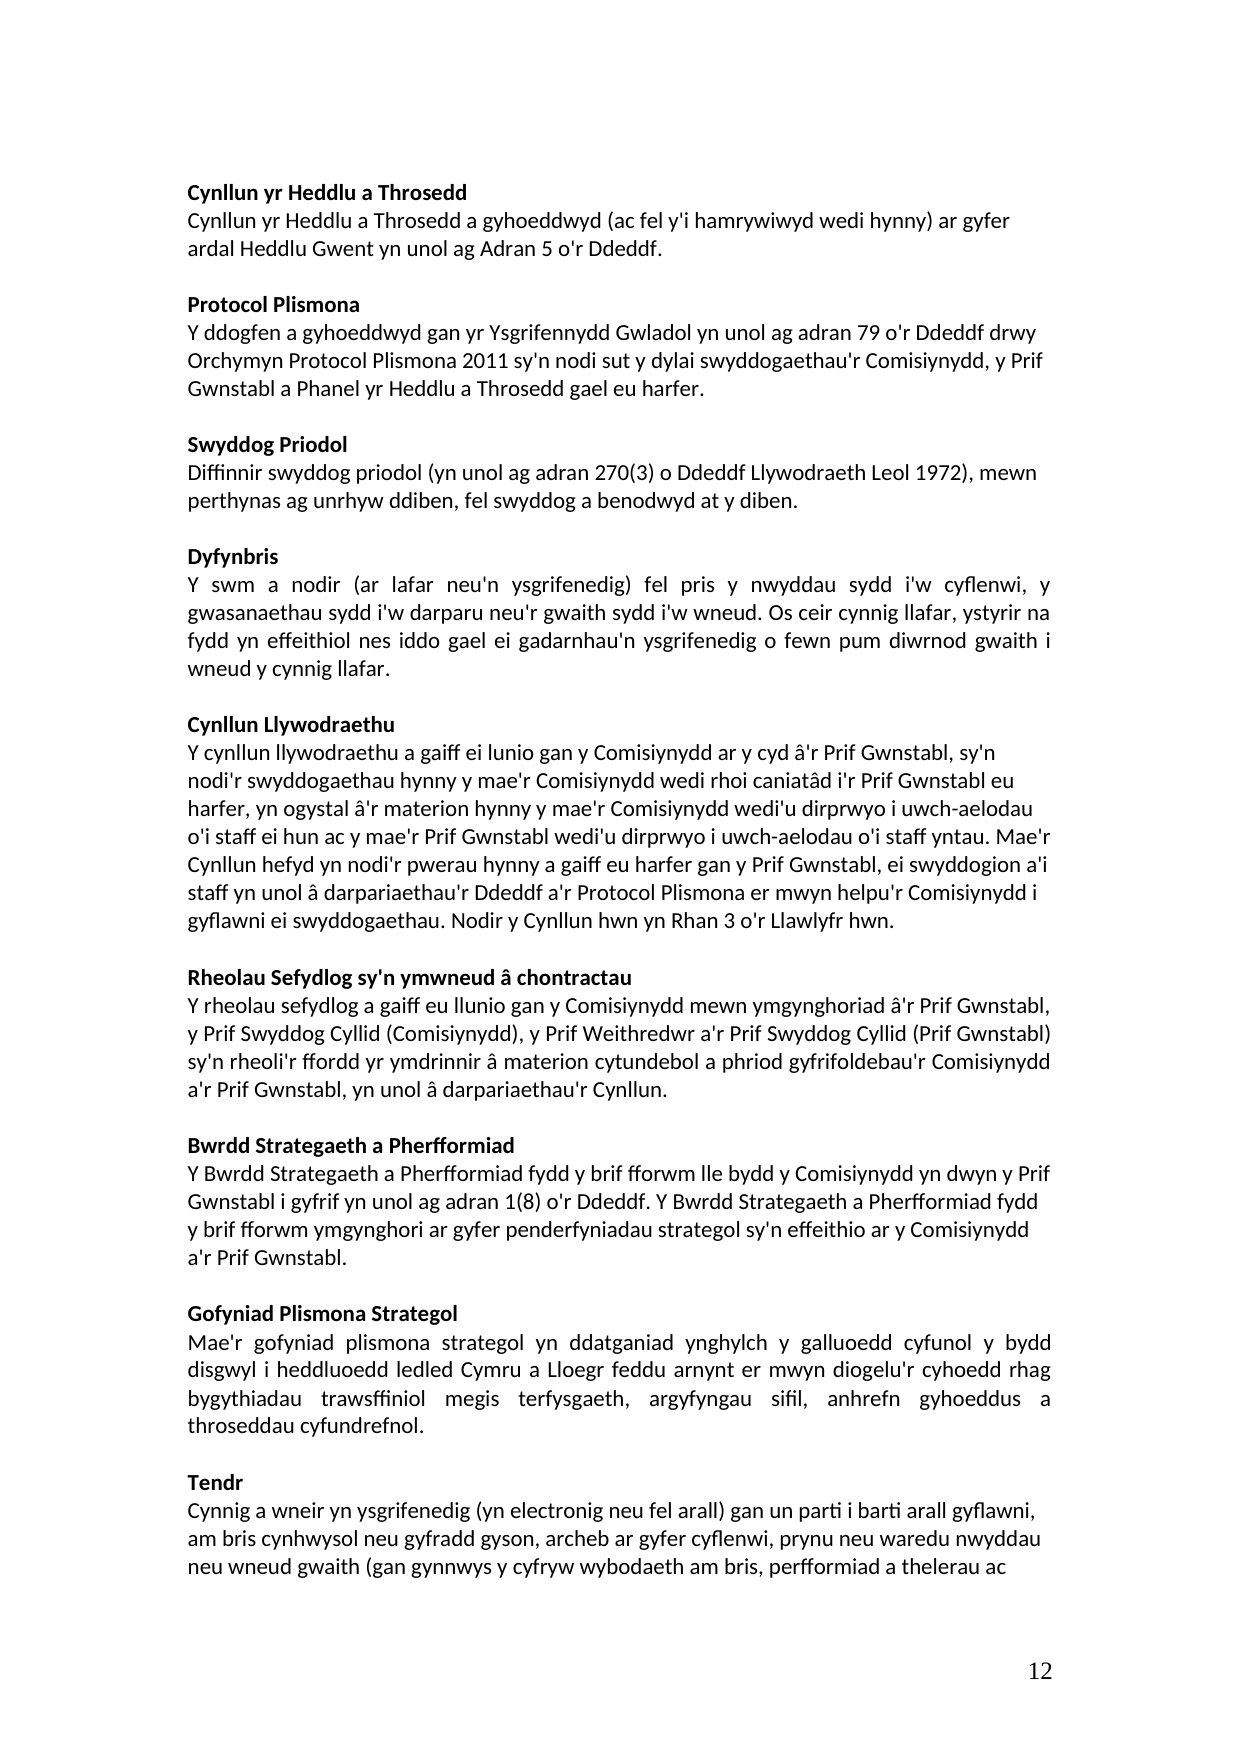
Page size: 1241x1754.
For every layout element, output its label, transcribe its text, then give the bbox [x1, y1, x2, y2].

text Y ddogfen a gyhoeddwyd gan yr Ysgrifennydd Gwladol yn unol ag adran 79 o'r Ddeddf drwy Orchymyn Protocol Plismona 2011 sy'n nodi sut y dylai swyddogaethau'r Comisiynydd, y Prif Gwnstabl a Phanel yr Heddlu a Throsedd gael eu harfer. [187, 318, 1053, 402]
text Protocol Plismona [187, 290, 1053, 318]
text Y rheolau sefydlog a gaiff eu llunio gan y Comisiynydd mewn ymgynghoriad â'r Prif Gwnstabl, y Prif Swyddog Cyllid (Comisiynydd), y Prif Weithredwr a'r Prif Swyddog Cyllid (Prif Gwnstabl) sy'n rheoli'r ffordd yr ymdrinnir â materion cytundebol a phriod gyfrifoldebau'r Comisiynydd a'r Prif Gwnstabl, yn unol â darpariaethau'r Cynllun. [187, 991, 1053, 1103]
text Dyfynbris [187, 542, 1053, 570]
text Y swm a nodir (ar lafar neu'n ysgrifenedig) fel pris y nwyddau sydd i'w cyflenwi, y gwasanaethau sydd i'w darparu neu'r gwaith sydd i'w wneud. Os ceir cynnig llafar, ystyrir na fydd yn effeithiol nes iddo gael ei gadarnhau'n ysgrifenedig o fewn pum diwrnod gwaith i wneud y cynnig llafar. [187, 570, 1053, 682]
text Y Bwrdd Strategaeth a Pherfformiad fydd y brif fforwm lle bydd y Comisiynydd yn dwyn y Prif Gwnstabl i gyfrif yn unol ag adran 1(8) o'r Ddeddf. Y Bwrdd Strategaeth a Pherfformiad fydd y brif fforwm ymgynghori ar gyfer penderfyniadau strategol sy'n effeithio ar y Comisiynydd a'r Prif Gwnstabl. [187, 1159, 1053, 1272]
text Cynllun yr Heddlu a Throsedd [187, 178, 1053, 206]
text Rheolau Sefydlog sy'n ymwneud â chontractau [187, 963, 1053, 991]
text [187, 1496, 1053, 1580]
text Mae'r gofyniad plismona strategol yn ddatganiad ynghylch y galluoedd cyfunol y bydd disgwyl i heddluoedd ledled Cymru a Lloegr feddu arnynt er mwyn diogelu'r cyhoedd rhag bygythiadau trawsffiniol megis terfysgaeth, argyfyngau sifil, anhrefn gyhoeddus a throseddau cyfundrefnol. [187, 1328, 1053, 1440]
text Cynllun yr Heddlu a Throsedd a gyhoeddwyd (ac fel y'i hamrywiwyd wedi hynny) ar gyfer ardal Heddlu Gwent yn unol ag Adran 5 o'r Ddeddf. [187, 206, 1053, 262]
text Gofyniad Plismona Strategol [187, 1299, 1053, 1328]
text Bwrdd Strategaeth a Pherfformiad [187, 1131, 1053, 1159]
text Cynllun Llywodraethu [187, 710, 1053, 738]
text Swyddog Priodol [187, 430, 1053, 458]
text Diffinnir swyddog priodol (yn unol ag adran 270(3) o Ddeddf Llywodraeth Leol 1972), mewn perthynas ag unrhyw ddiben, fel swyddog a benodwyd at y diben. [187, 458, 1053, 514]
text Y cynllun llywodraethu a gaiff ei lunio gan y Comisiynydd ar y cyd â'r Prif Gwnstabl, sy'n nodi'r swyddogaethau hynny y mae'r Comisiynydd wedi rhoi caniatâd i'r Prif Gwnstabl eu harfer, yn ogystal â'r materion hynny y mae'r Comisiynydd wedi'u dirprwyo i uwch-aelodau o'i staff ei hun ac y mae'r Prif Gwnstabl wedi'u dirprwyo i uwch-aelodau o'i staff yntau. Mae'r Cynllun hefyd yn nodi'r pwerau hynny a gaiff eu harfer gan y Prif Gwnstabl, ei swyddogion a'i staff yn unol â darpariaethau'r Ddeddf a'r Protocol Plismona er mwyn helpu'r Comisiynydd i gyflawni ei swyddogaethau. Nodir y Cynllun hwn yn Rhan 3 o'r Llawlyfr hwn. [187, 738, 1053, 934]
text Tendr [187, 1468, 1053, 1496]
